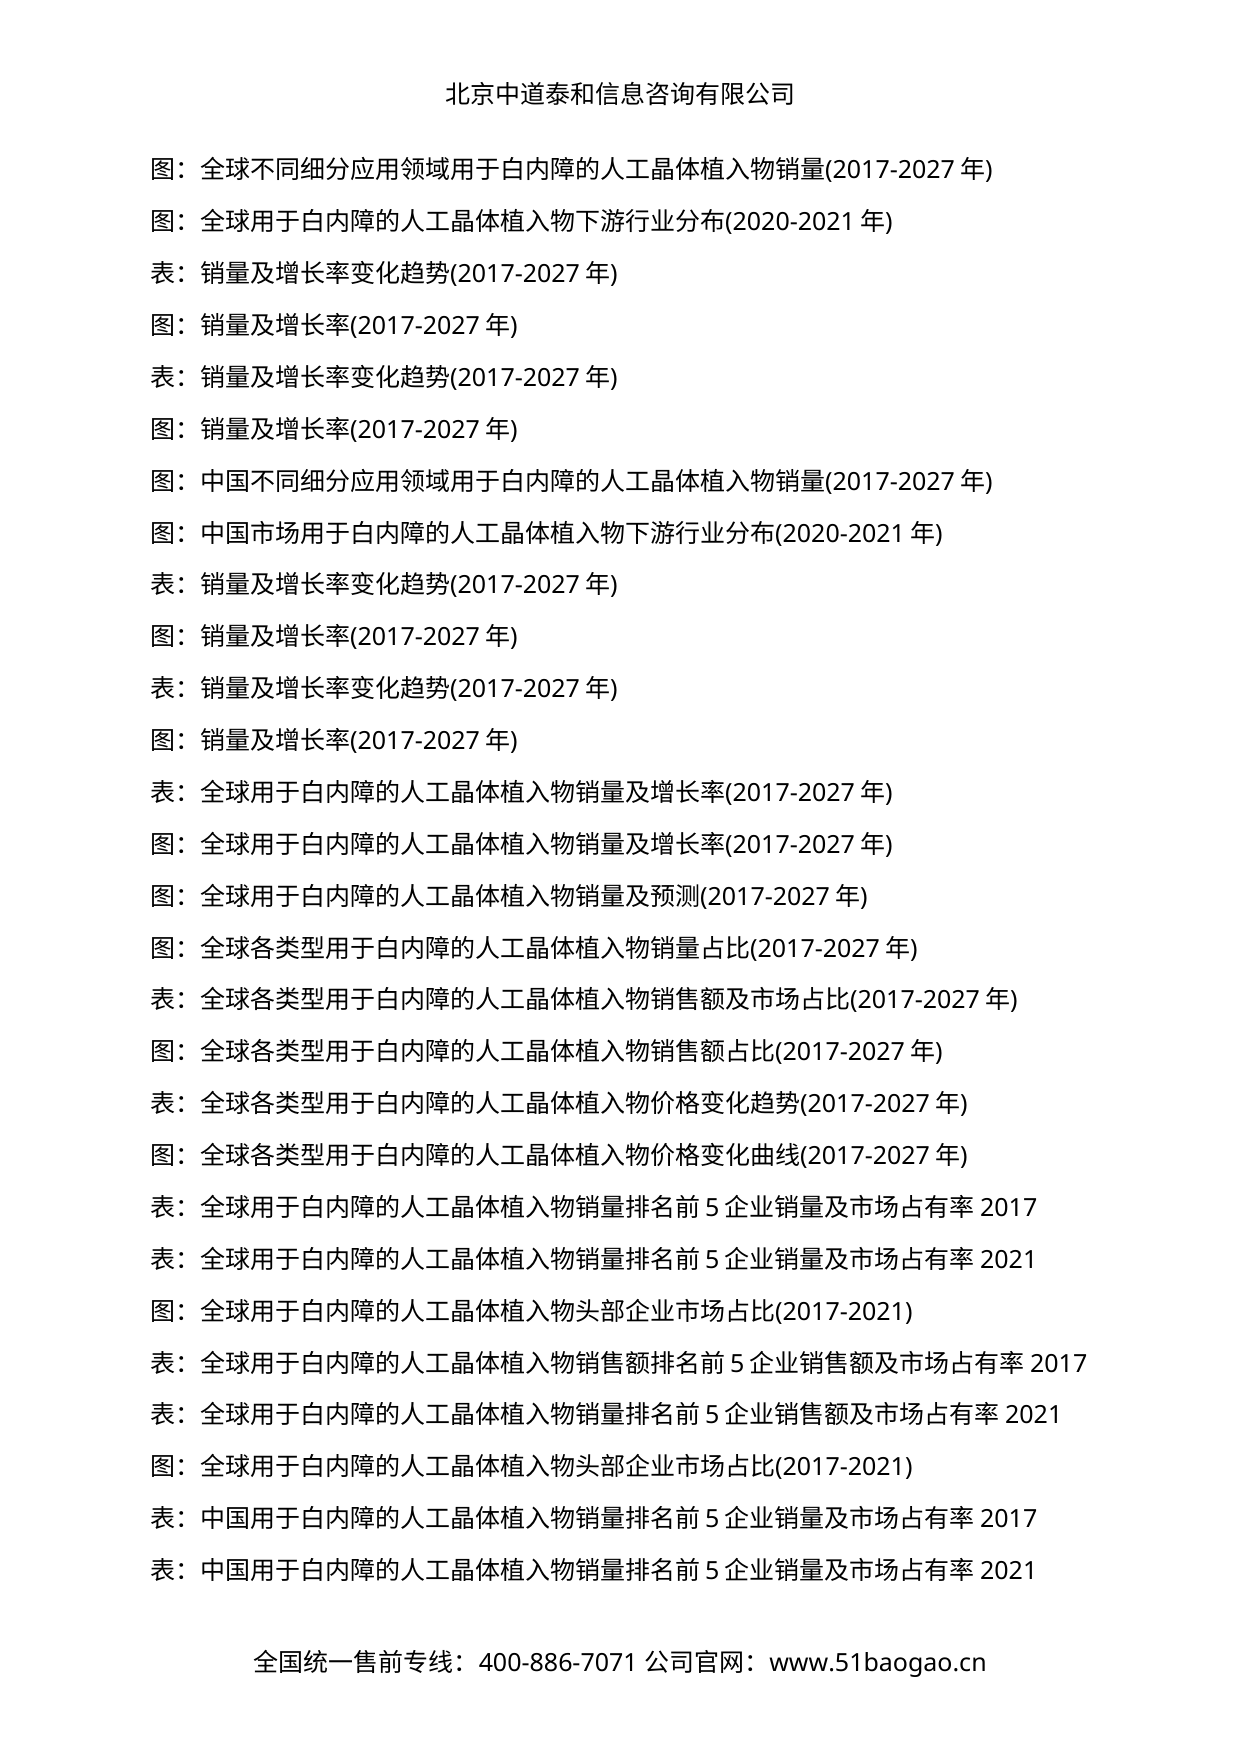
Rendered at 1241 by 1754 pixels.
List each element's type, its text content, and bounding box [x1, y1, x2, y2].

text 表：中国用于白内障的人工晶体植入物销量排名前5企业销量及市场占有率 2021 [150, 1551, 1090, 1587]
text 表：全球各类型用于白内障的人工晶体植入物销售额及市场占比(2017-2027年) [150, 980, 1090, 1016]
text 表：全球用于白内障的人工晶体植入物销量排名前5企业销量及市场占有率 2021 [150, 1239, 1090, 1276]
text 图：销量及增长率(2017-2027年) [150, 617, 1090, 653]
text 表：中国用于白内障的人工晶体植入物销量排名前5企业销量及市场占有率 2017 [150, 1499, 1090, 1535]
text 表：销量及增长率变化趋势(2017-2027年) [150, 669, 1090, 705]
text 表：全球用于白内障的人工晶体植入物销量及增长率(2017-2027年) [150, 772, 1090, 809]
text 表：全球用于白内障的人工晶体植入物销售额排名前5企业销售额及市场占有率 2017 [150, 1343, 1090, 1379]
text 表：全球用于白内障的人工晶体植入物销量排名前5企业销售额及市场占有率 2021 [150, 1395, 1090, 1431]
text 图：全球各类型用于白内障的人工晶体植入物销量占比(2017-2027年) [150, 928, 1090, 964]
text 图：全球用于白内障的人工晶体植入物下游行业分布(2020-2021年) [150, 202, 1090, 238]
text 图：中国市场用于白内障的人工晶体植入物下游行业分布(2020-2021年) [150, 513, 1090, 549]
text 图：中国不同细分应用领域用于白内障的人工晶体植入物销量(2017-2027年) [150, 461, 1090, 497]
text 表：销量及增长率变化趋势(2017-2027年) [150, 357, 1090, 394]
text 图：销量及增长率(2017-2027年) [150, 409, 1090, 446]
text 表：销量及增长率变化趋势(2017-2027年) [150, 254, 1090, 290]
text 图：全球各类型用于白内障的人工晶体植入物价格变化曲线(2017-2027年) [150, 1136, 1090, 1172]
text 图：销量及增长率(2017-2027年) [150, 306, 1090, 342]
text 表：全球用于白内障的人工晶体植入物销量排名前5企业销量及市场占有率 2017 [150, 1187, 1090, 1224]
text 图：全球用于白内障的人工晶体植入物头部企业市场占比(2017-2021) [150, 1291, 1090, 1327]
text 图：全球用于白内障的人工晶体植入物销量及增长率(2017-2027年) [150, 824, 1090, 861]
text 表：销量及增长率变化趋势(2017-2027年) [150, 565, 1090, 601]
text 表：全球各类型用于白内障的人工晶体植入物价格变化趋势(2017-2027年) [150, 1084, 1090, 1120]
text 图：全球用于白内障的人工晶体植入物销量及预测(2017-2027年) [150, 876, 1090, 912]
text 图：全球各类型用于白内障的人工晶体植入物销售额占比(2017-2027年) [150, 1032, 1090, 1068]
text 图：全球用于白内障的人工晶体植入物头部企业市场占比(2017-2021) [150, 1447, 1090, 1483]
text 图：销量及增长率(2017-2027年) [150, 721, 1090, 757]
text 图：全球不同细分应用领域用于白内障的人工晶体植入物销量(2017-2027年) [150, 150, 1090, 186]
